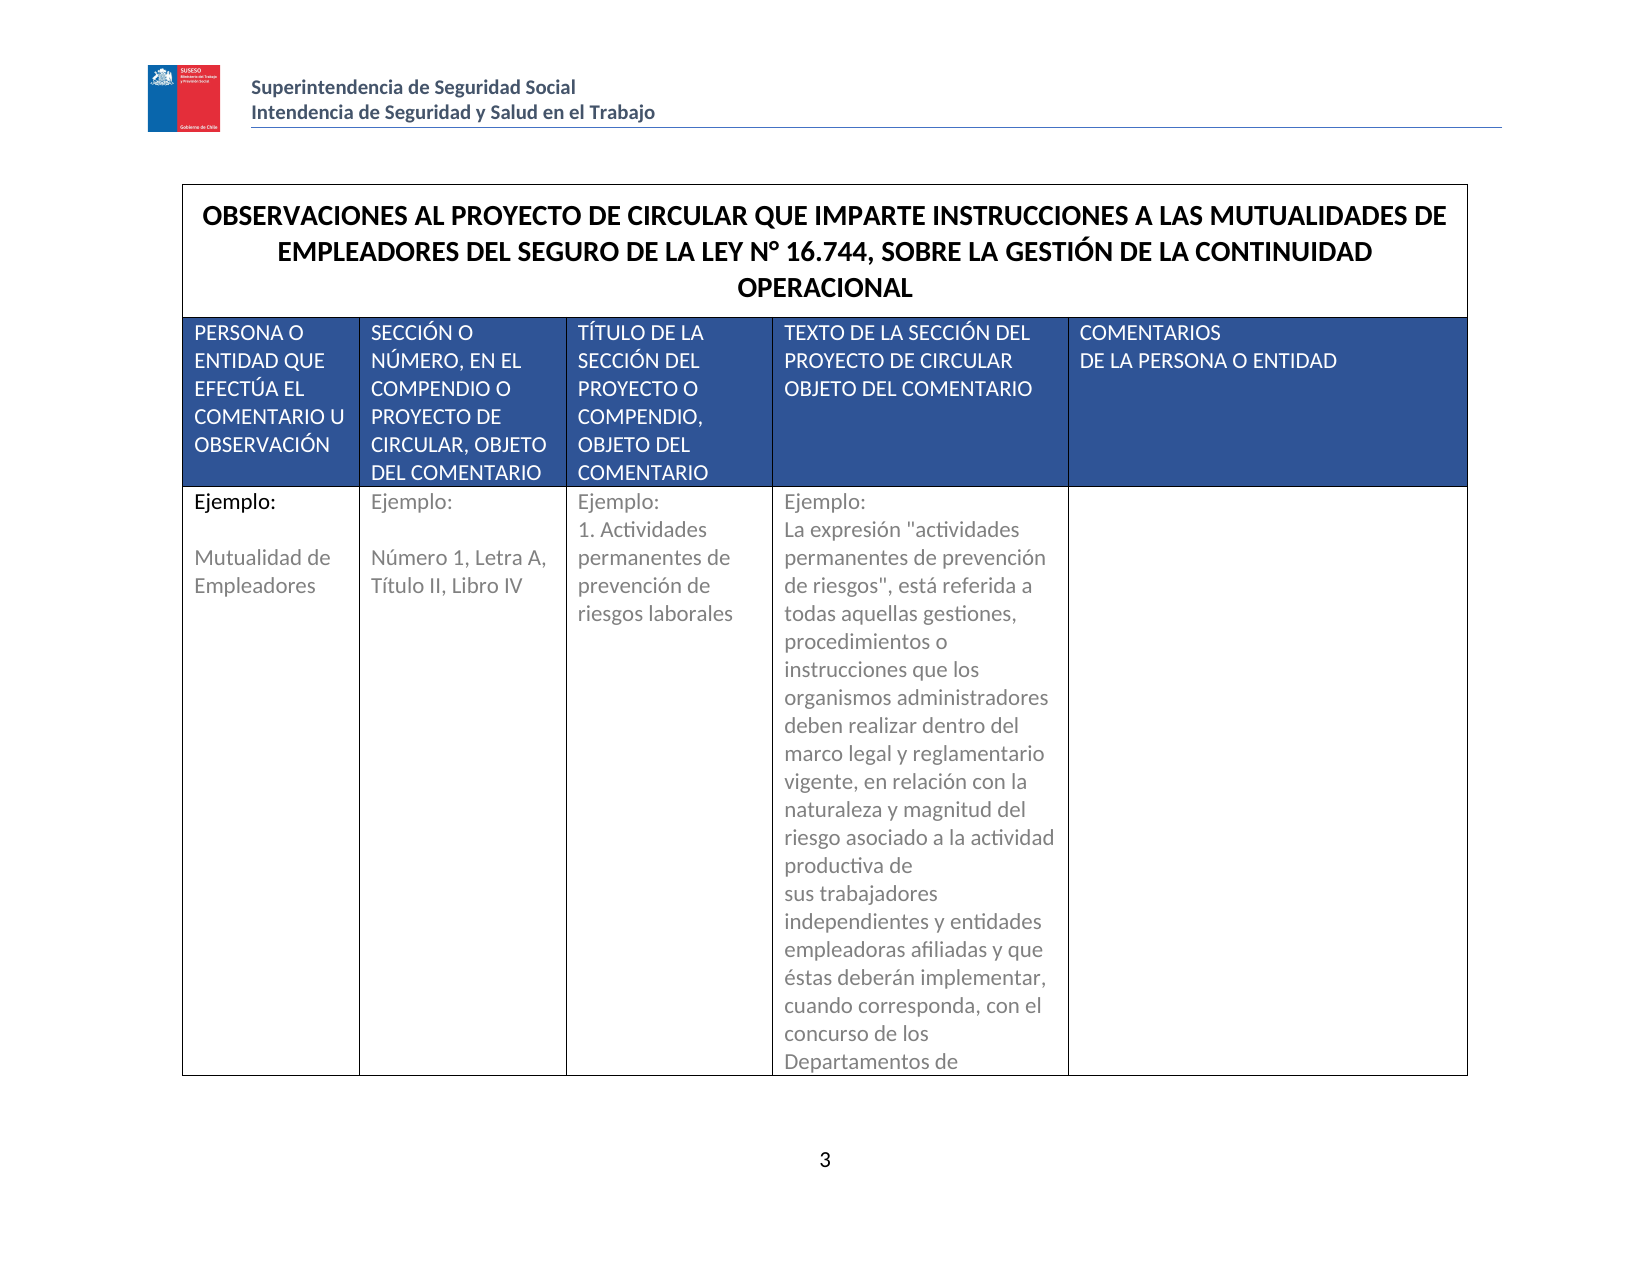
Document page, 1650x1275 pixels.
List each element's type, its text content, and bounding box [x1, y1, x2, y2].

table_cell Ejemplo: Número 1, Letra A, Título II, Libro IV [360, 487, 566, 1075]
table_cell TÍTULO DE LA SECCIÓN DEL PROYECTO O COMPENDIO, OBJETO DEL COMENTARIO [567, 318, 772, 486]
table_header OBSERVACIONES AL PROYECTO DE CIRCULAR QUE IMPARTE INSTRUCCIONES A LAS MUTUALIDADES DE EMPLEADORES DEL SEGURO DE LA LEY N° 16.744, SOBRE LA GESTIÓN DE LA CONTINUIDAD OPERACIONAL [183, 185, 1467, 317]
table_cell Ejemplo: 1. Actividades permanentes de prevención de riesgos laborales [567, 487, 772, 1075]
table_cell TEXTO DE LA SECCIÓN DEL PROYECTO DE CIRCULAR OBJETO DEL COMENTARIO [773, 318, 1068, 486]
table_cell [1069, 487, 1467, 1075]
table_cell PERSONA O ENTIDAD QUE EFECTÚA EL COMENTARIO U OBSERVACIÓN [183, 318, 359, 486]
picture [147, 65, 221, 132]
table_cell COMENTARIOS DE LA PERSONA O ENTIDAD [1069, 318, 1467, 486]
table_cell Ejemplo: Mutualidad de Empleadores [183, 487, 359, 1075]
table_cell SECCIÓN O NÚMERO, EN EL COMPENDIO O PROYECTO DE CIRCULAR, OBJETO DEL COMENTARIO [360, 318, 566, 486]
